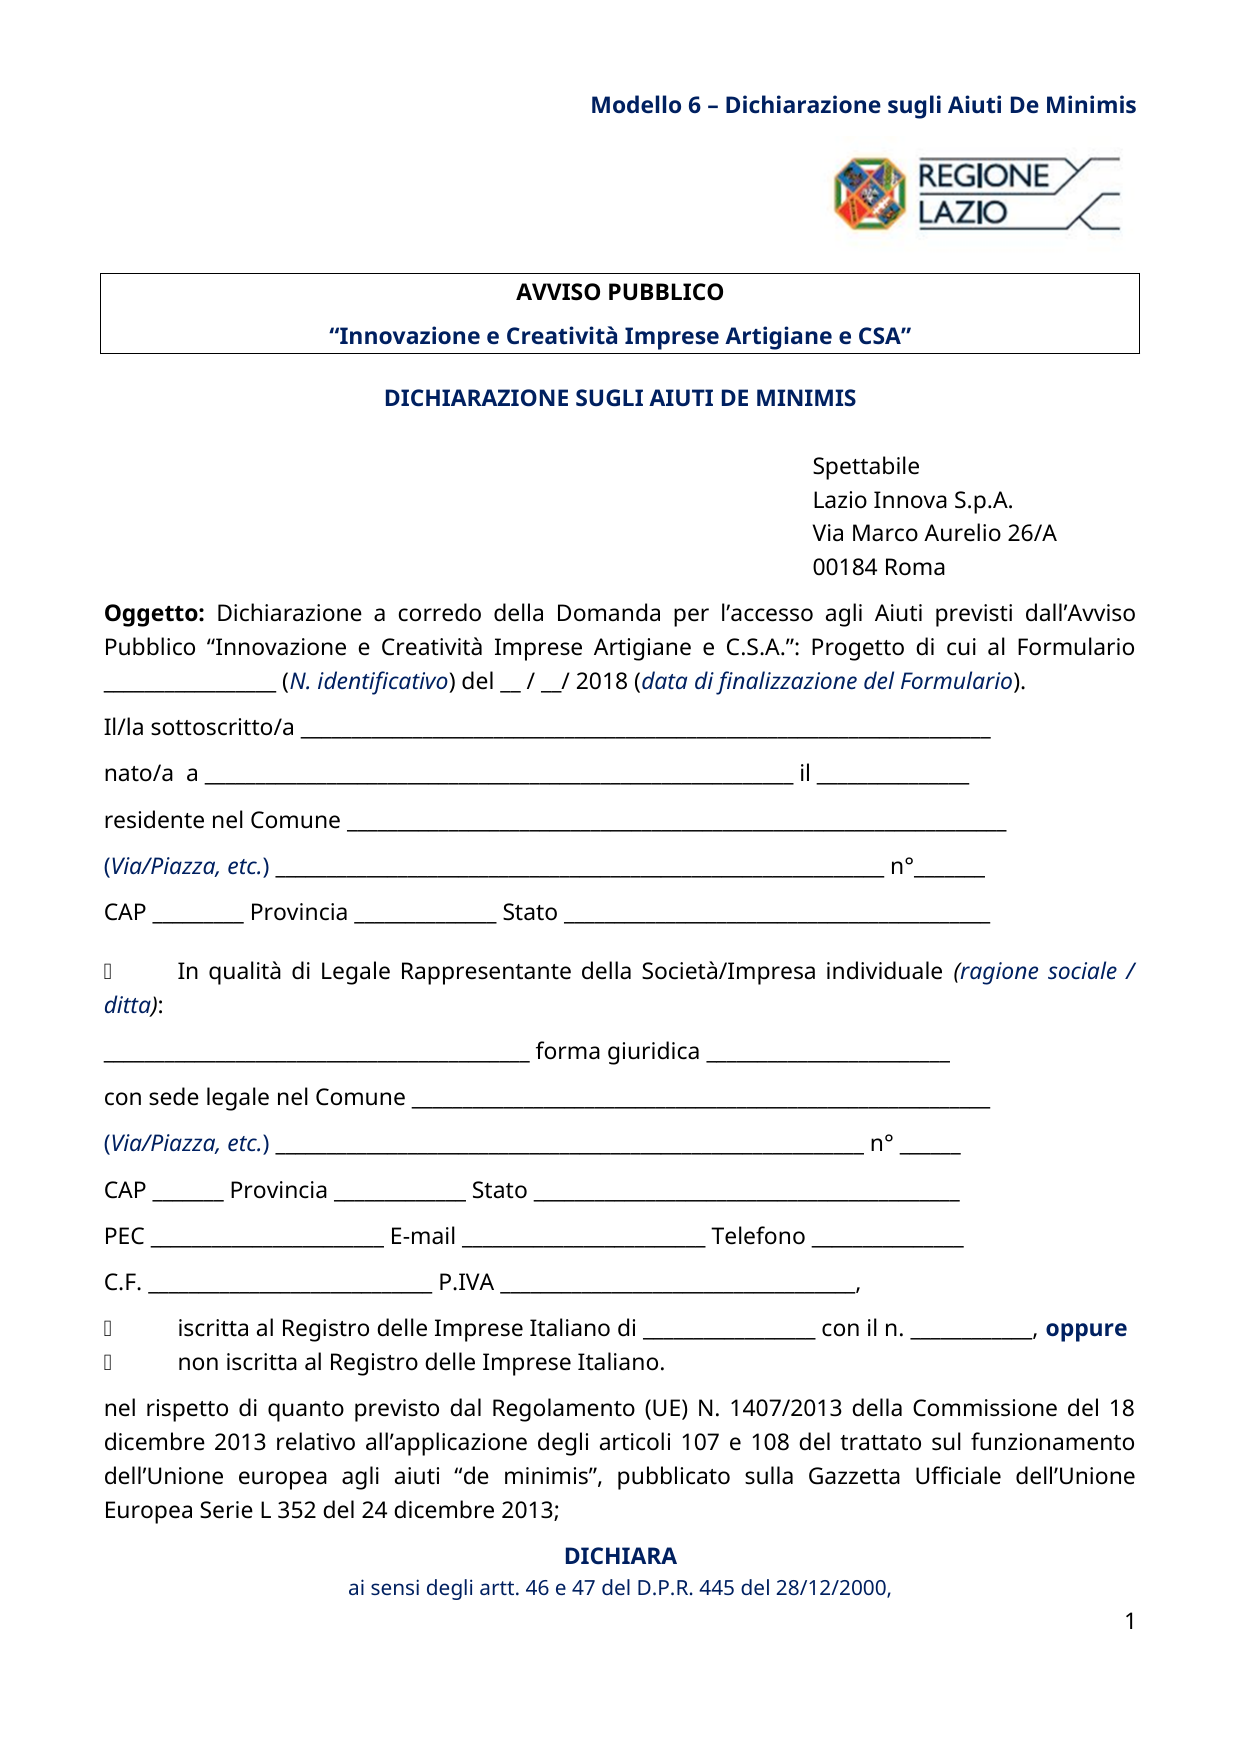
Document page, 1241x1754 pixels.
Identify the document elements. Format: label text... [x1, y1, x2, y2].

text (Via/Piazza, etc.) ____________________________________________________________ n°_______ [103, 850, 1137, 881]
list __________________________________________ forma giuridica ________________________ [103, 1035, 1137, 1066]
list In qualità di Legale Rappresentante della Società/Impresa individuale (ragione sociale / ditta): [103, 955, 1137, 1020]
text PEC _______________________ E-mail ________________________ Telefono _______________ [103, 1220, 1137, 1251]
text nel rispetto di quanto previsto dal Regolamento (UE) N. 1407/2013 della Commissione del 18 dicembre 2013 relativo all’applicazione degli articoli 107 e 108 del trattato sul funzionamento dell’Unione europea agli aiuti “de minimis”, pubblicato sulla Gazzetta Ufficiale dell’Unione Europea Serie L 352 del 24 dicembre 2013; [103, 1392, 1137, 1525]
subtitle DICHIARAZIONE SUGLI AIUTI DE MINIMIS [103, 382, 1137, 413]
text C.F. ____________________________ P.IVA ___________________________________, [103, 1266, 1137, 1297]
text CAP _________ Provincia ______________ Stato __________________________________________ [103, 896, 1137, 927]
text con sede legale nel Comune _________________________________________________________ [103, 1081, 1137, 1112]
text Il/la sottoscritto/a ____________________________________________________________________ [103, 711, 1137, 742]
text Via Marco Aurelio 26/A [103, 517, 1137, 548]
list iscritta al Registro delle Imprese Italiano di _________________ con il n. ____________, oppure [103, 1312, 1137, 1343]
text CAP _______ Provincia _____________ Stato __________________________________________ [103, 1173, 1137, 1205]
text nato/a a __________________________________________________________ il _______________ [103, 757, 1137, 788]
text (Via/Piazza, etc.) __________________________________________________________ n° ______ [103, 1127, 1137, 1158]
text residente nel Comune _________________________________________________________________ [103, 803, 1137, 835]
text AVVISO PUBBLICO [101, 274, 1139, 307]
text ai sensi degli artt. 46 e 47 del D.P.R. 445 del 28/12/2000, [103, 1573, 1137, 1602]
text Lazio Innova S.p.A. [103, 483, 1137, 515]
list non iscritta al Registro delle Imprese Italiano. [103, 1346, 1137, 1377]
picture [820, 136, 1138, 257]
text 00184 Roma [103, 551, 1137, 582]
text Oggetto: Dichiarazione a corredo della Domanda per l’accesso agli Aiuti previsti dall’Avviso Pubblico “Innovazione e Creatività Imprese Artigiane e C.S.A.”: Progetto di cui al Formulario _________________ (N. identificativo) del __ / __/ 2018 (data di finalizzazione del Formulario). [103, 597, 1137, 696]
text DICHIARA [103, 1540, 1137, 1571]
text Spettabile [103, 450, 1137, 481]
text “Innovazione e Creatività Imprese Artigiane e CSA” [101, 317, 1139, 353]
